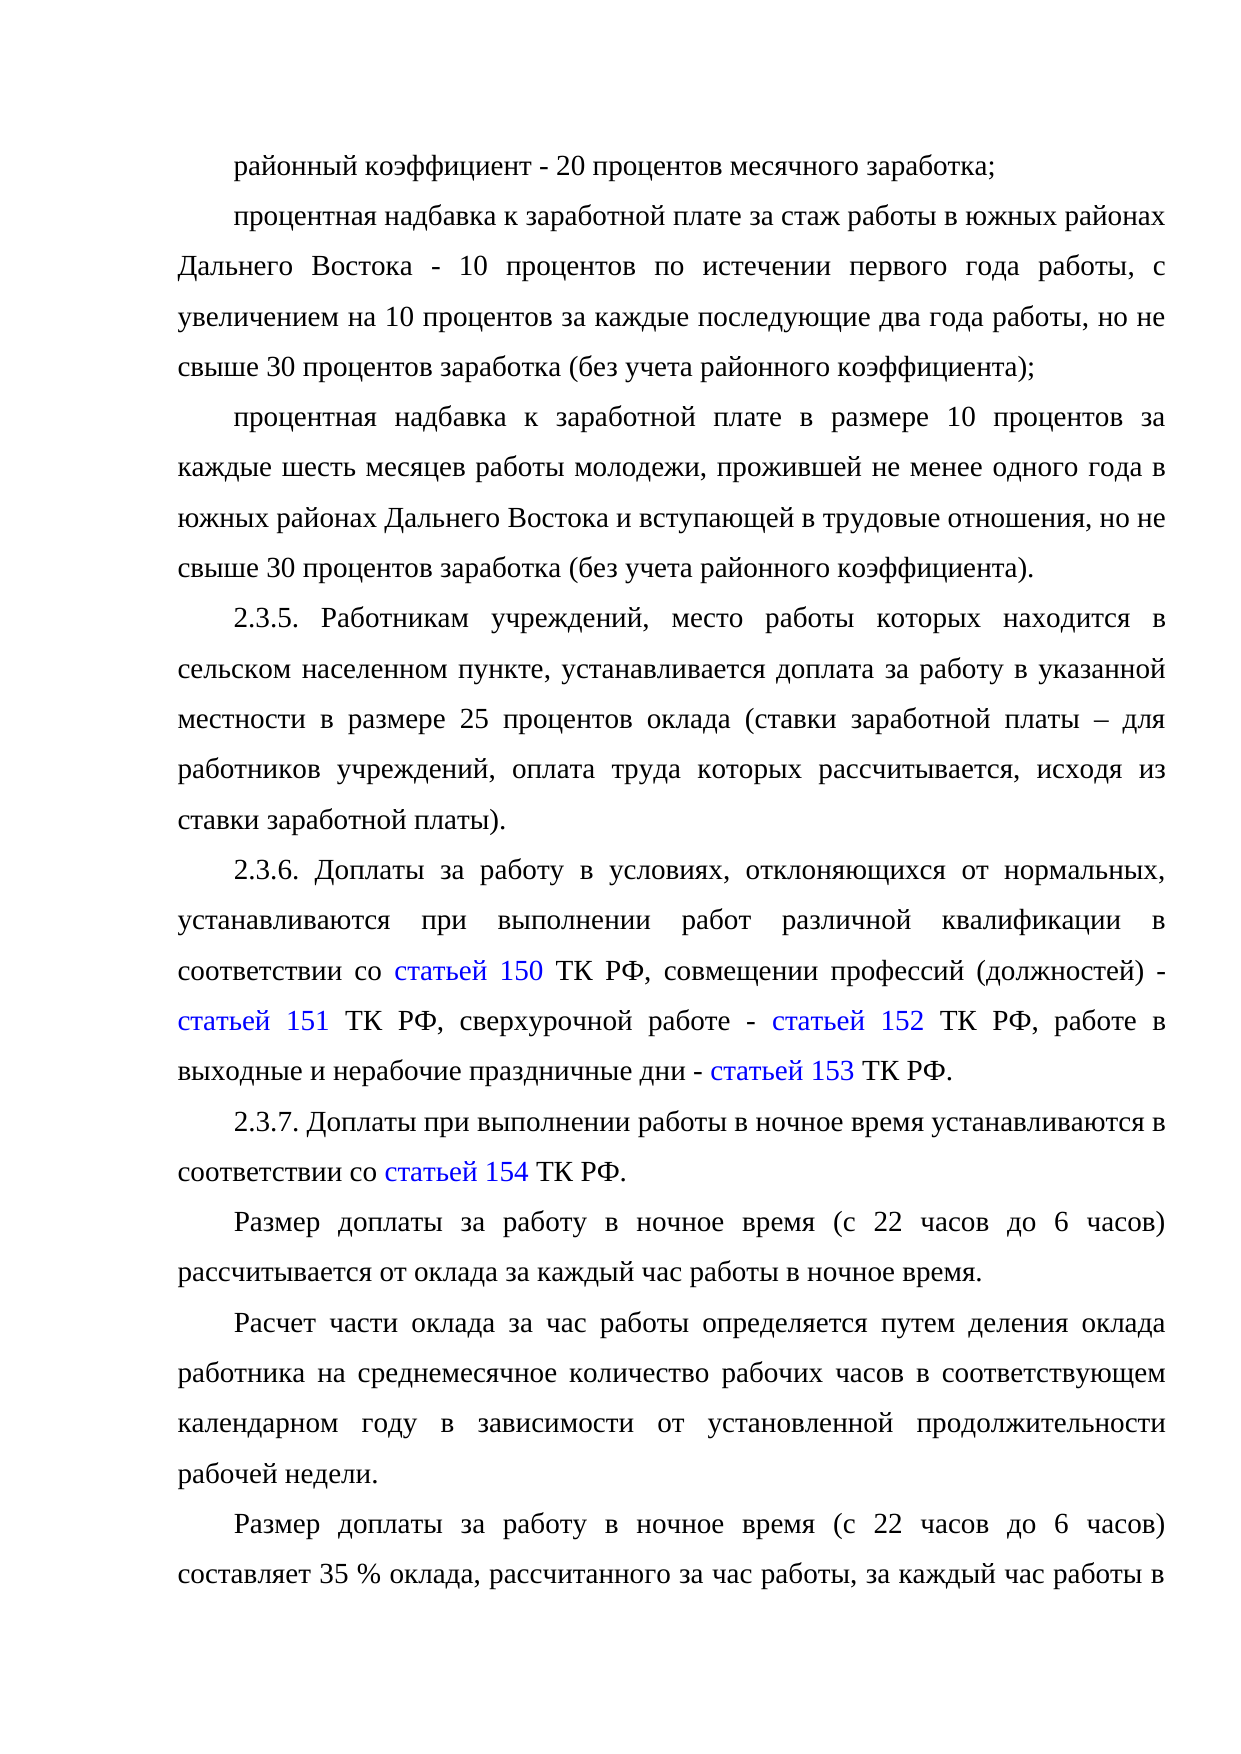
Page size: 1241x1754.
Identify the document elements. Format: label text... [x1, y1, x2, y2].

text процентная надбавка к заработной плате за стаж работы в южных районах Дальнего Востока - 10 процентов по истечении первого года работы, с увеличением на 10 процентов за каждые последующие два года работы, но не свыше 30 процентов заработка (без учета районного коэффициента); [177, 198, 1167, 382]
text 2.3.7. Доплаты при выполнении работы в ночное время устанавливаются в соответствии со статьей 154 ТК РФ. [177, 1104, 1167, 1187]
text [177, 1506, 1167, 1590]
text Размер доплаты за работу в ночное время (с 22 часов до 6 часов) рассчитывается от оклада за каждый час работы в ночное время. [177, 1204, 1167, 1288]
text 2.3.5. Работникам учреждений, место работы которых находится в сельском населенном пункте, устанавливается доплата за работу в указанной местности в размере 25 процентов оклада (ставки заработной платы – для работников учреждений, оплата труда которых рассчитывается, исходя из ставки заработной платы). [177, 601, 1167, 835]
text 2.3.6. Доплаты за работу в условиях, отклоняющихся от нормальных, устанавливаются при выполнении работ различной квалификации в соответствии со статьей 150 ТК РФ, совмещении профессий (должностей) - статьей 151 ТК РФ, сверхурочной работе - статьей 152 ТК РФ, работе в выходные и нерабочие праздничные дни - статьей 153 ТК РФ. [177, 852, 1167, 1087]
text районный коэффициент - 20 процентов месячного заработка; [177, 148, 1167, 181]
text процентная надбавка к заработной плате в размере 10 процентов за каждые шесть месяцев работы молодежи, прожившей не менее одного года в южных районах Дальнего Востока и вступающей в трудовые отношения, но не свыше 30 процентов заработка (без учета районного коэффициента). [177, 399, 1167, 584]
text Расчет части оклада за час работы определяется путем деления оклада работника на среднемесячное количество рабочих часов в соответствующем календарном году в зависимости от установленной продолжительности рабочей недели. [177, 1305, 1167, 1489]
